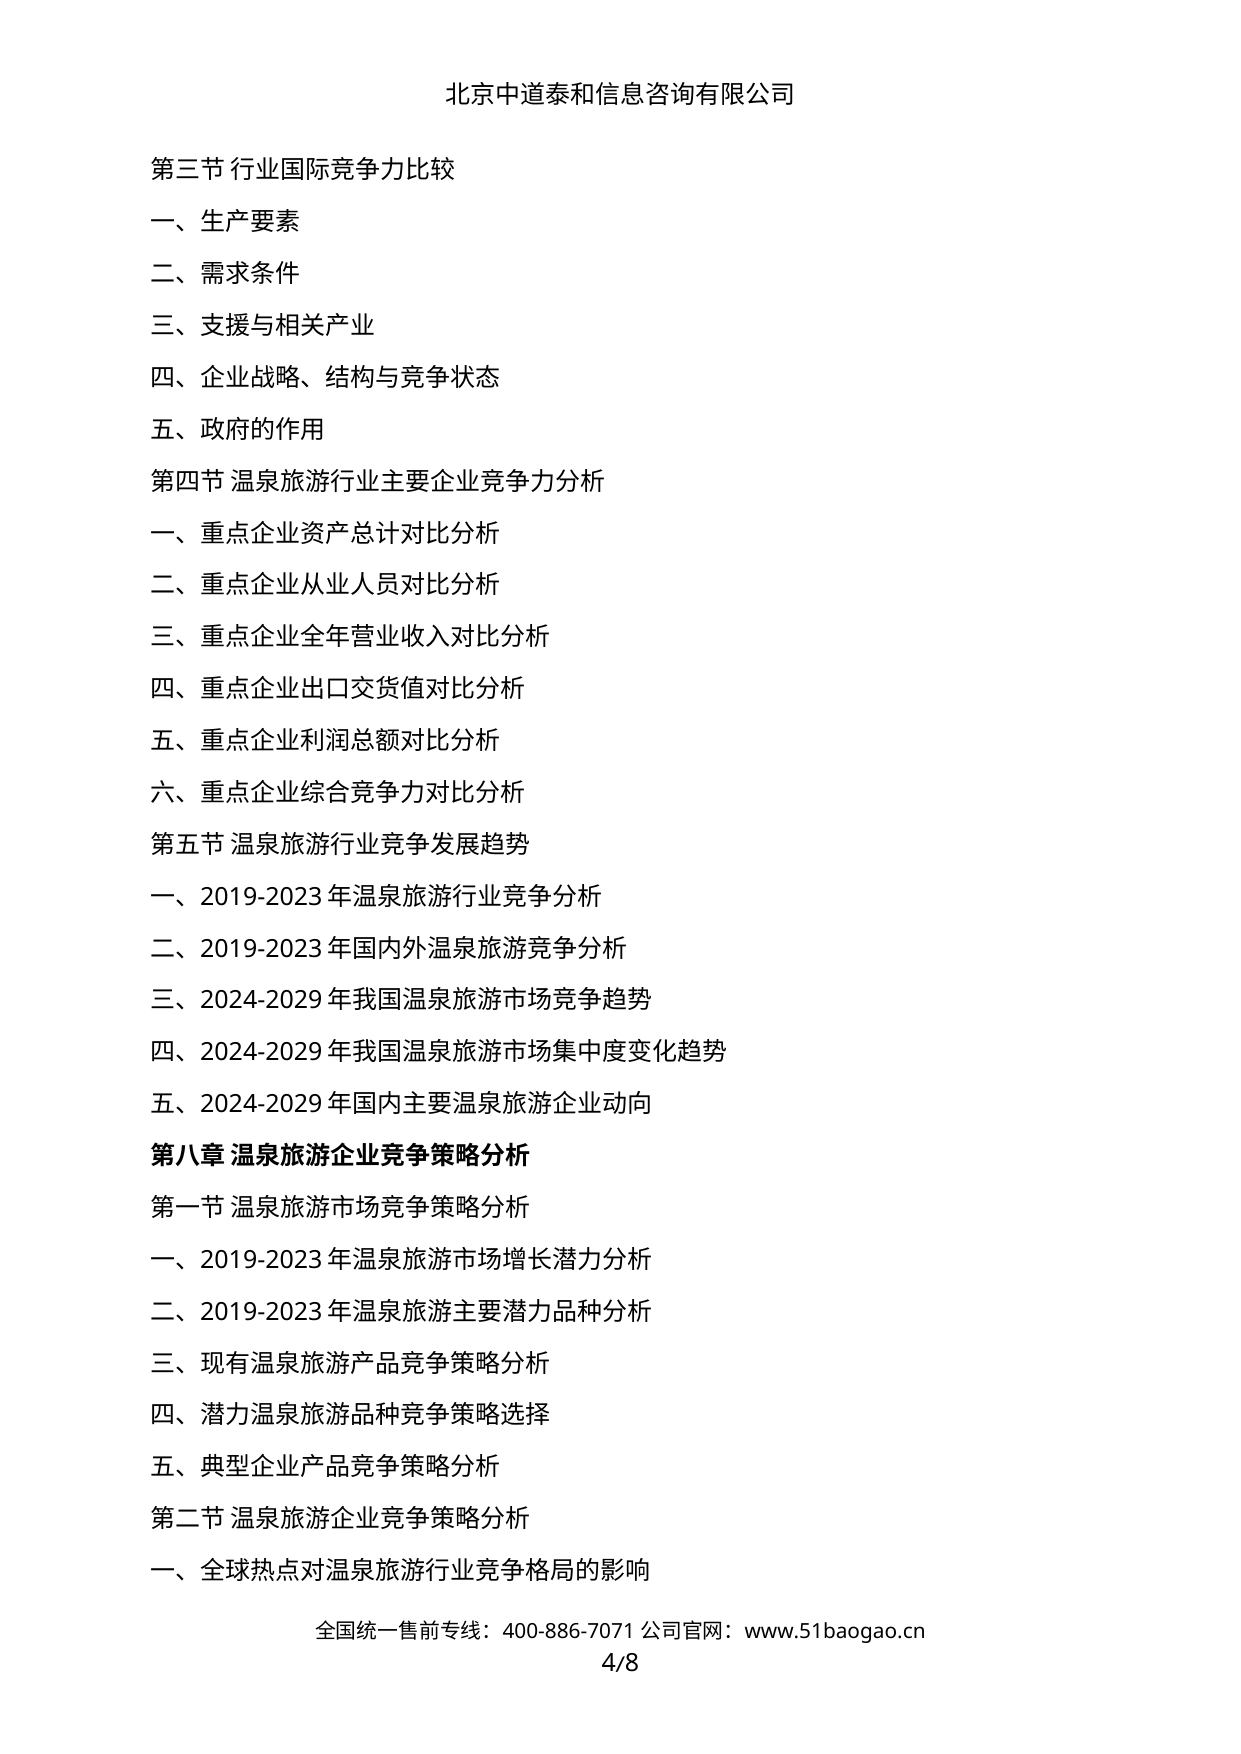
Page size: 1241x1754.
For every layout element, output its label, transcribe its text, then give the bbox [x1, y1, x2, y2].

text 二、2019-2023年温泉旅游主要潜力品种分析 [150, 1291, 1090, 1327]
text 第八章 温泉旅游企业竞争策略分析 [150, 1136, 1090, 1172]
text 一、生产要素 [150, 202, 1090, 238]
text 第三节 行业国际竞争力比较 [150, 150, 1090, 186]
text 一、重点企业资产总计对比分析 [150, 513, 1090, 549]
text 三、现有温泉旅游产品竞争策略分析 [150, 1343, 1090, 1379]
text 四、2024-2029年我国温泉旅游市场集中度变化趋势 [150, 1032, 1090, 1068]
text 五、2024-2029年国内主要温泉旅游企业动向 [150, 1084, 1090, 1120]
text 二、重点企业从业人员对比分析 [150, 565, 1090, 601]
text 四、潜力温泉旅游品种竞争策略选择 [150, 1395, 1090, 1431]
text 四、重点企业出口交货值对比分析 [150, 669, 1090, 705]
text 一、2019-2023年温泉旅游行业竞争分析 [150, 876, 1090, 912]
text 第四节 温泉旅游行业主要企业竞争力分析 [150, 461, 1090, 497]
text 一、全球热点对温泉旅游行业竞争格局的影响 [150, 1551, 1090, 1587]
text 五、典型企业产品竞争策略分析 [150, 1447, 1090, 1483]
text 一、2019-2023年温泉旅游市场增长潜力分析 [150, 1239, 1090, 1276]
text 四、企业战略、结构与竞争状态 [150, 357, 1090, 394]
text 第二节 温泉旅游企业竞争策略分析 [150, 1499, 1090, 1535]
text 六、重点企业综合竞争力对比分析 [150, 772, 1090, 809]
text 二、需求条件 [150, 254, 1090, 290]
text 五、重点企业利润总额对比分析 [150, 721, 1090, 757]
text 三、重点企业全年营业收入对比分析 [150, 617, 1090, 653]
text 第五节 温泉旅游行业竞争发展趋势 [150, 824, 1090, 861]
text 三、2024-2029年我国温泉旅游市场竞争趋势 [150, 980, 1090, 1016]
text 五、政府的作用 [150, 409, 1090, 446]
text 第一节 温泉旅游市场竞争策略分析 [150, 1187, 1090, 1224]
text 二、2019-2023年国内外温泉旅游竞争分析 [150, 928, 1090, 964]
text 三、支援与相关产业 [150, 306, 1090, 342]
